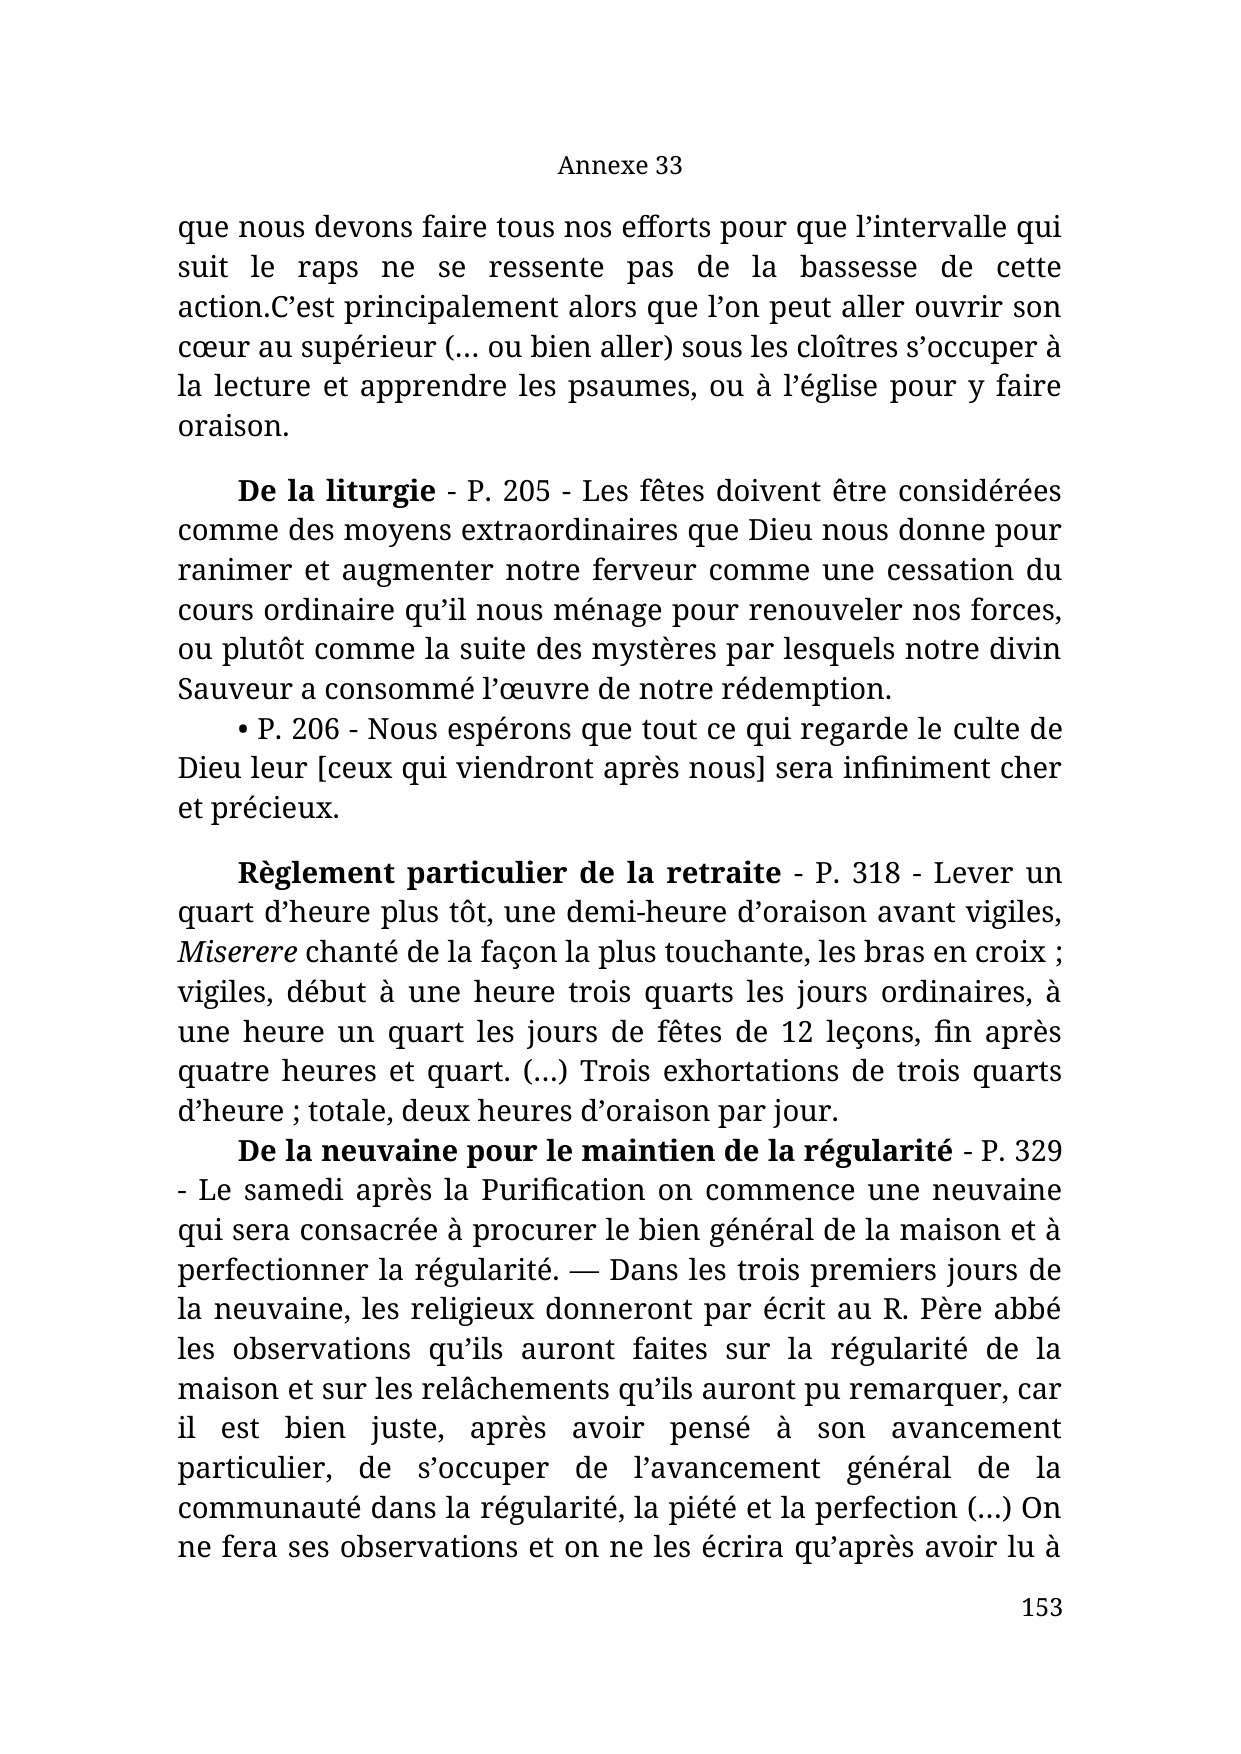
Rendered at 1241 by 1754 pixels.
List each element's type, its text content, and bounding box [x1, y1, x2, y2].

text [177, 1130, 1063, 1566]
text De la liturgie - P. 205 - Les fêtes doivent être considérées comme des moyens extraordinaires que Dieu nous donne pour ranimer et augmenter notre ferveur comme une cessation du cours ordinaire qu’il nous ménage pour renouveler nos forces, ou plutôt comme la suite des mystères par lesquels notre divin Sauveur a consommé l’œuvre de notre rédemption. [177, 470, 1063, 708]
text Règlement particulier de la retraite - P. 318 - Lever un quart d’heure plus tôt, une demi-heure d’oraison avant vigiles, Miserere chanté de la façon la plus touchante, les bras en croix ; vigiles, début à une heure trois quarts les jours ordinaires, à une heure un quart les jours de fêtes de 12 leçons, fin après quatre heures et quart. (…) Trois exhortations de trois quarts d’heure ; totale, deux heures d’oraison par jour. [177, 852, 1063, 1130]
text • P. 206 - Nous espérons que tout ce qui regarde le culte de Dieu leur [ceux qui viendront après nous] sera infiniment cher et précieux. [177, 708, 1063, 827]
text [177, 207, 1063, 445]
